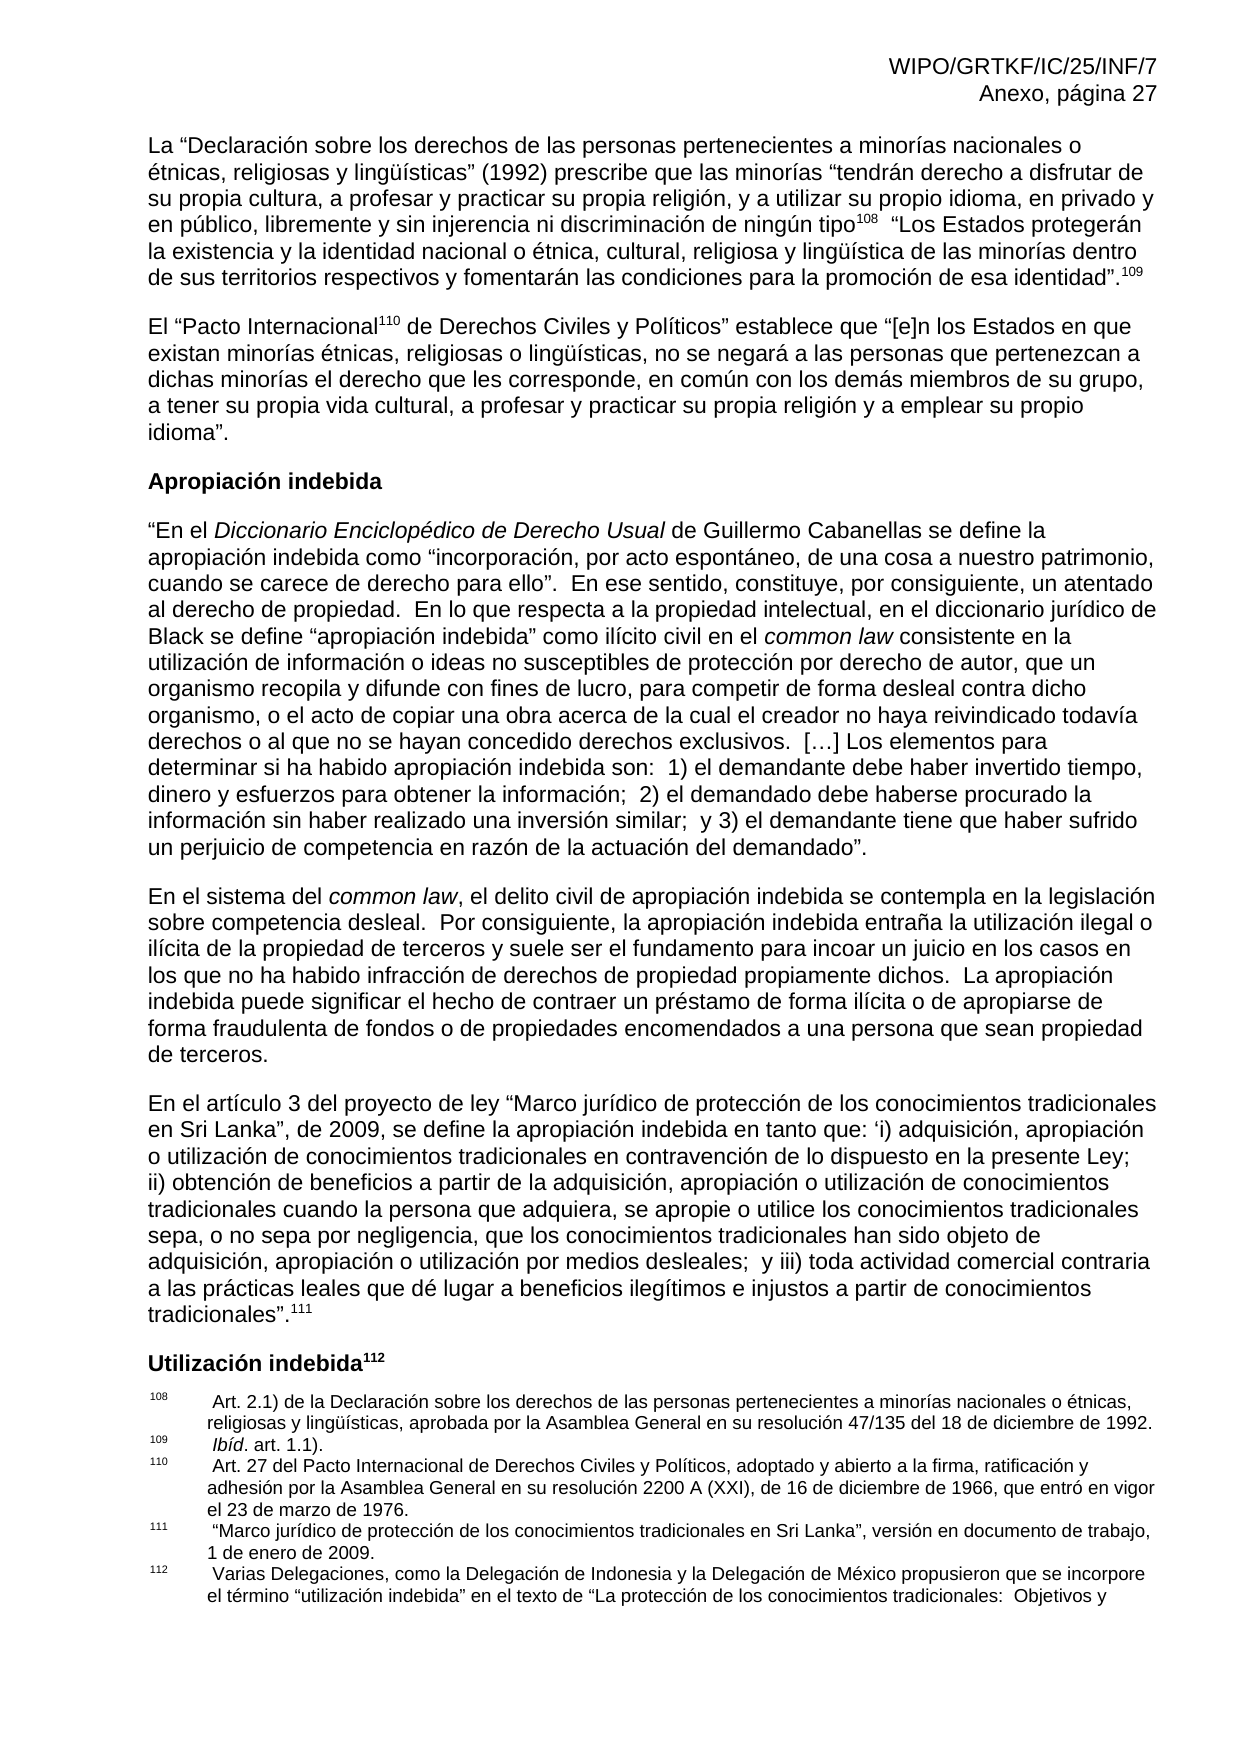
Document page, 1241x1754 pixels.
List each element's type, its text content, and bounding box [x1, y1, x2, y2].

list Utilización indebida [148, 1350, 1157, 1377]
list La “Declaración sobre los derechos de las personas pertenecientes a minorías nacionales o étnicas, religiosas y lingüísticas” (1992) prescribe que las minorías “tendrán derecho a disfrutar de su propia cultura, a profesar y practicar su propia religión, y a utilizar su propio idioma, en privado y en público, libremente y sin injerencia ni discriminación de ningún tipo “Los Estados protegerán la existencia y la identidad nacional o étnica, cultural, religiosa y lingüística de las minorías dentro de sus territorios respectivos y fomentarán las condiciones para la promoción de esa identidad”. [148, 132, 1157, 290]
list Apropiación indebida [148, 468, 1157, 494]
list El “Pacto Internacional de Derechos Civiles y Políticos” establece que “[e]n los Estados en que existan minorías étnicas, religiosas o lingüísticas, no se negará a las personas que pertenezcan a dichas minorías el derecho que les corresponde, en común con los demás miembros de su grupo, a tener su propia vida cultural, a profesar y practicar su propia religión y a emplear su propio idioma”. [148, 313, 1157, 445]
list “En el Diccionario Enciclopédico de Derecho Usual de Guillermo Cabanellas se define la apropiación indebida como “incorporación, por acto espontáneo, de una cosa a nuestro patrimonio, cuando se carece de derecho para ello”. En ese sentido, constituye, por consiguiente, un atentado al derecho de propiedad. En lo que respecta a la propiedad intelectual, en el diccionario jurídico de Black se define “apropiación indebida” como ilícito civil en el common law consistente en la utilización de información o ideas no susceptibles de protección por derecho de autor, que un organismo recopila y difunde con fines de lucro, para competir de forma desleal contra dicho organismo, o el acto de copiar una obra acerca de la cual el creador no haya reivindicado todavía derechos o al que no se hayan concedido derechos exclusivos. […] Los elementos para determinar si ha habido apropiación indebida son: 1) el demandante debe haber invertido tiempo, dinero y esfuerzos para obtener la información; 2) el demandado debe haberse procurado la información sin haber realizado una inversión similar; y 3) el demandante tiene que haber sufrido un perjuicio de competencia en razón de la actuación del demandado”. [148, 517, 1157, 860]
list En el sistema del common law, el delito civil de apropiación indebida se contempla en la legislación sobre competencia desleal. Por consiguiente, la apropiación indebida entraña la utilización ilegal o ilícita de la propiedad de terceros y suele ser el fundamento para incoar un juicio en los casos en los que no ha habido infracción de derechos de propiedad propiamente dichos. La apropiación indebida puede significar el hecho de contraer un préstamo de forma ilícita o de apropiarse de forma fraudulenta de fondos o de propiedades encomendados a una persona que sean propiedad de terceros. [148, 883, 1157, 1067]
list En el artículo 3 del proyecto de ley “Marco jurídico de protección de los conocimientos tradicionales en Sri Lanka”, de 2009, se define la apropiación indebida en tanto que: ‘i) adquisición, apropiación o utilización de conocimientos tradicionales en contravención de lo dispuesto en la presente Ley; ii) obtención de beneficios a partir de la adquisición, apropiación o utilización de conocimientos tradicionales cuando la persona que adquiera, se apropie o utilice los conocimientos tradicionales sepa, o no sepa por negligencia, que los conocimientos tradicionales han sido objeto de adquisición, apropiación o utilización por medios desleales; y iii) toda actividad comercial contraria a las prácticas leales que dé lugar a beneficios ilegítimos e injustos a partir de conocimientos tradicionales”. [148, 1090, 1157, 1327]
